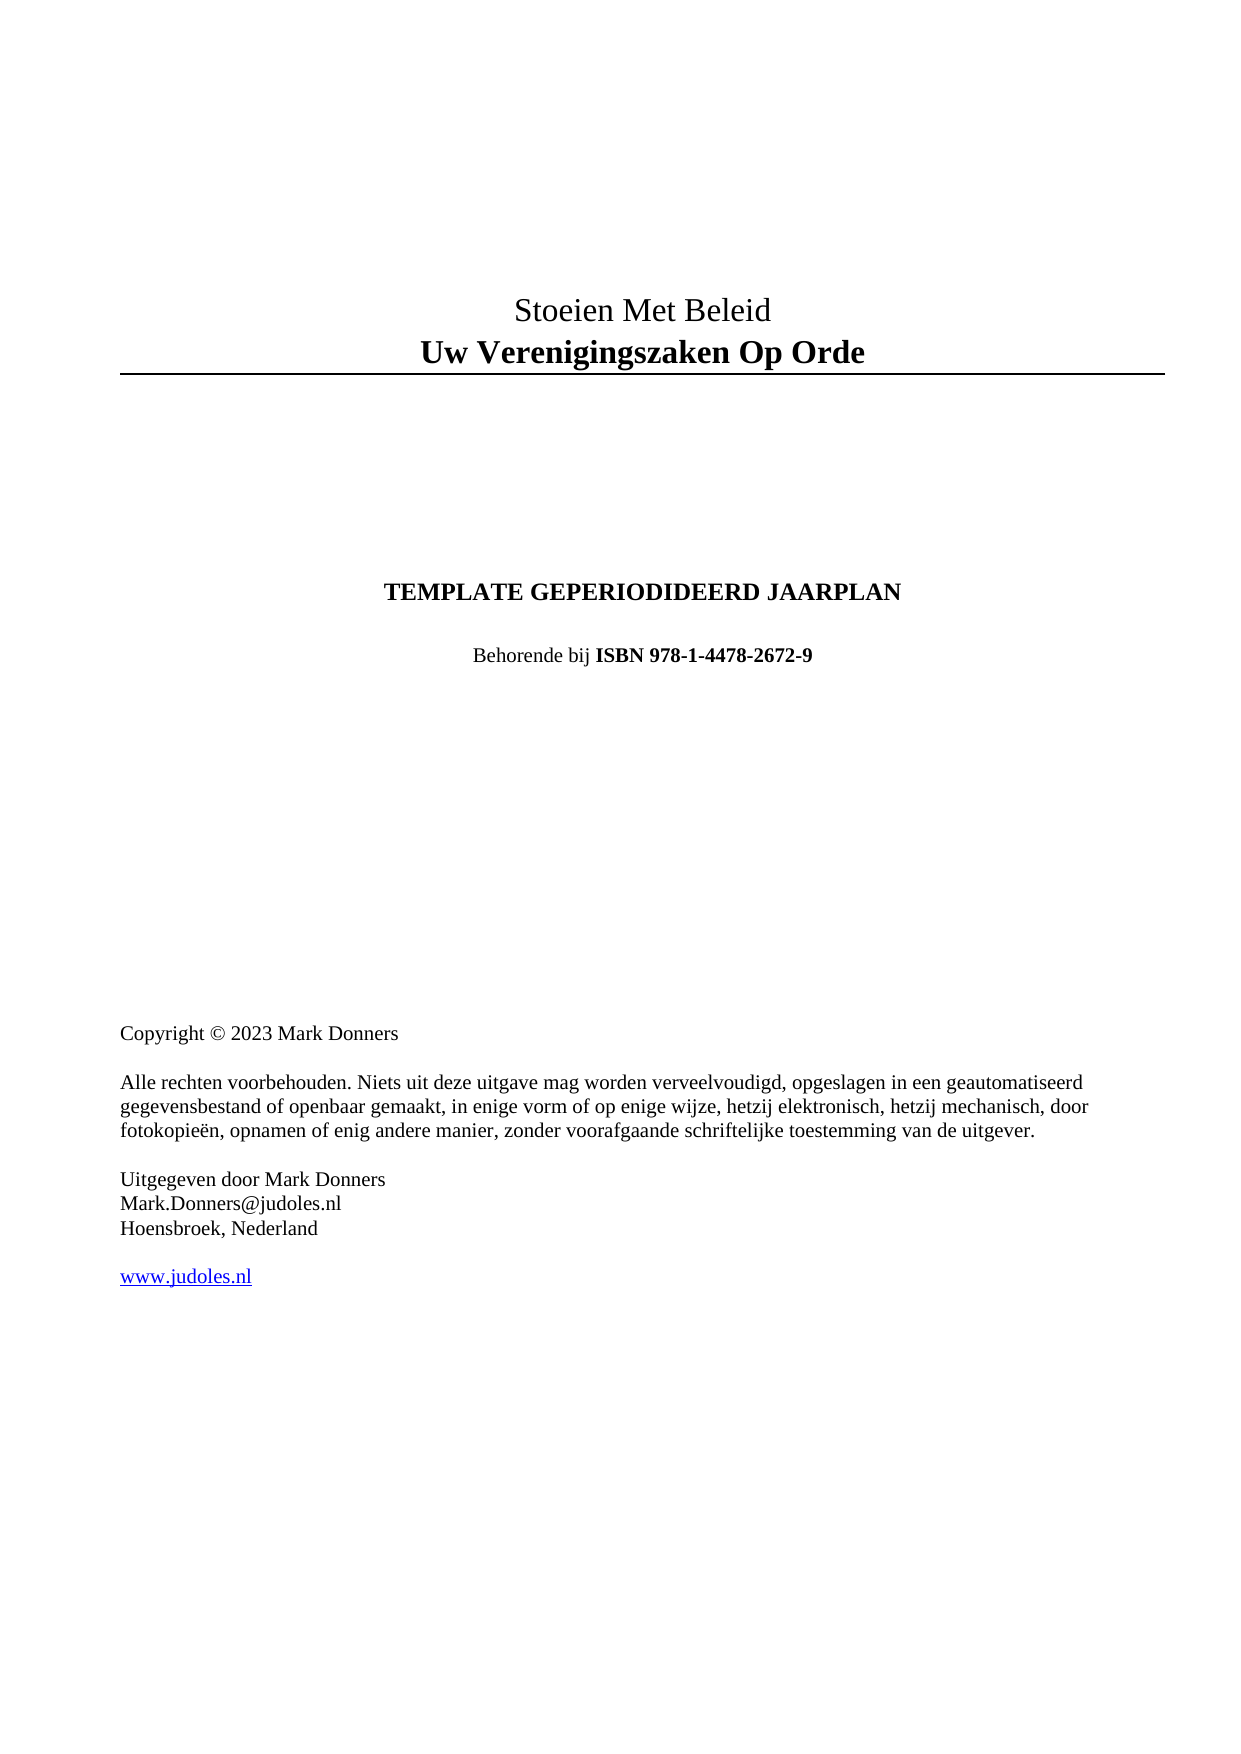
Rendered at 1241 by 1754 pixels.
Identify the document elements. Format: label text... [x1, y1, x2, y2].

text www.judoles.nl [120, 1264, 1165, 1288]
text TEMPLATE GEPERIODIDEERD JAARPLAN [120, 577, 1165, 606]
title Uw Verenigingszaken Op Orde [120, 333, 1165, 373]
text Copyright © 2023 Mark Donners [120, 1021, 1165, 1045]
text Alle rechten voorbehouden. Niets uit deze uitgave mag worden verveelvoudigd, opgeslagen in een geautomatiseerd gegevensbestand of openbaar gemaakt, in enige vorm of op enige wijze, hetzij elektronisch, hetzij mechanisch, door fotokopieën, opnamen of enig andere manier, zonder voorafgaande schriftelijke toestemming van de uitgever. [120, 1070, 1165, 1142]
text Uitgegeven door Mark Donners Mark.Donners@judoles.nl Hoensbroek, Nederland [120, 1167, 1165, 1239]
title Stoeien Met Beleid [120, 290, 1165, 329]
text Behorende bij ISBN 978-1-4478-2672-9 [120, 643, 1165, 667]
